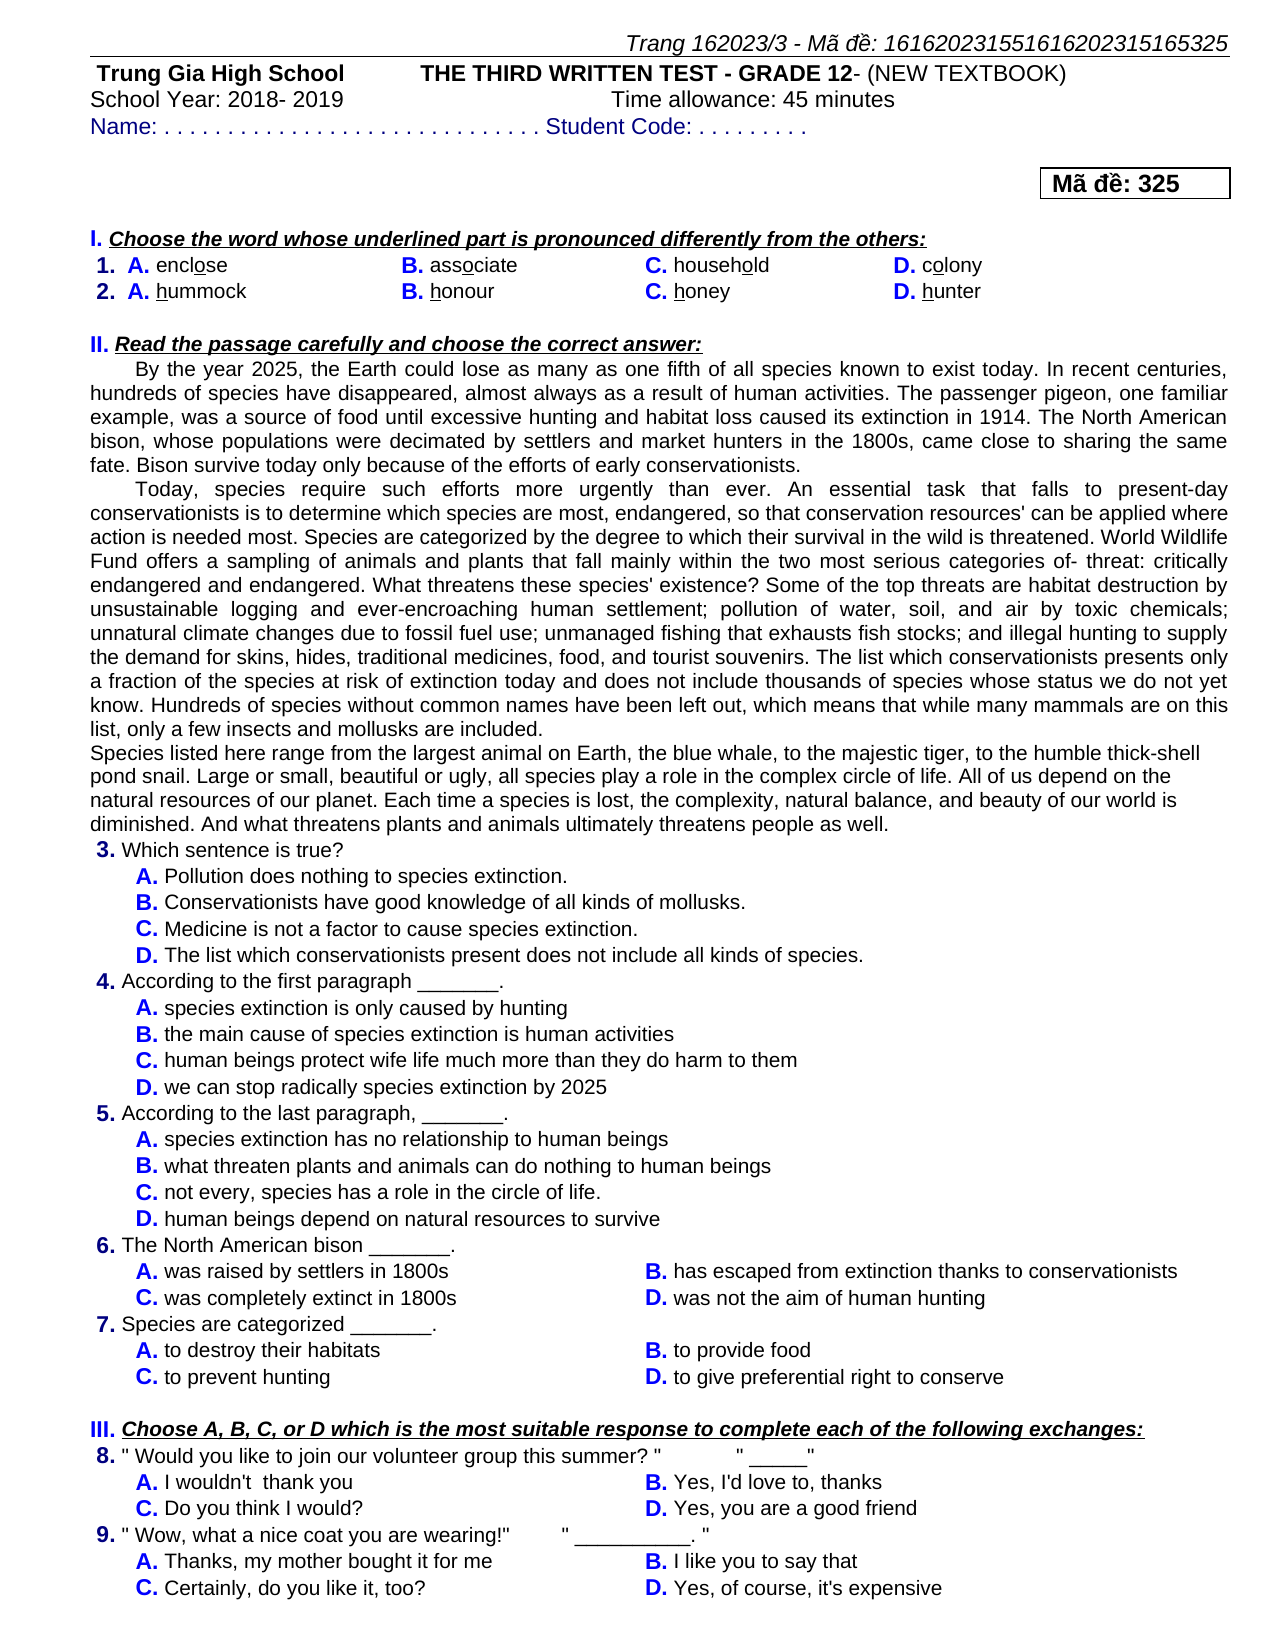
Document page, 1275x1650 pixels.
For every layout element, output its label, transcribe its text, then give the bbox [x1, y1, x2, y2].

text 9. " Wow, what a nice coat you are wearing!" " __________. " [90, 1521, 1230, 1548]
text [90, 60, 1230, 86]
text 2. A. hummock B. honour C. honey D. hunter [90, 278, 1230, 304]
text B. the main cause of species extinction is human activities [90, 1021, 1230, 1047]
text I. Choose the word whose underlined part is pronounced differently from the others: [90, 225, 1230, 252]
text D. human beings depend on natural resources to survive [90, 1205, 1230, 1232]
text D. we can stop radically species extinction by 2025 [90, 1073, 1230, 1100]
text II. Read the passage carefully and choose the correct answer: [90, 331, 1230, 357]
text C. Certainly, do you like it, too? D. Yes, of course, it's expensive [90, 1574, 1230, 1601]
text 5. According to the last paragraph, _______. [90, 1100, 1230, 1126]
table_header Mã đề: 325 [1041, 169, 1229, 197]
text 8. " Would you like to join our volunteer group this summer? " " _____" [90, 1442, 1230, 1469]
text C. Do you think I would? D. Yes, you are a good friend [90, 1495, 1230, 1521]
text 6. The North American bison _______. [90, 1232, 1230, 1258]
text III. Choose A, B, C, or D which is the most suitable response to complete each of the following exchanges: [90, 1416, 1230, 1442]
text C. was completely extinct in 1800s D. was not the aim of human hunting [90, 1284, 1230, 1311]
text 3. Which sentence is true? [90, 836, 1230, 863]
text D. The list which conservationists present does not include all kinds of species. [90, 942, 1230, 968]
text A. Thanks, my mother bought it for me B. I like you to say that [90, 1548, 1230, 1574]
text Species listed here range from the largest animal on Earth, the blue whale, to the majestic tiger, to the humble thick-shell pond snail. Large or small, beautiful or ugly, all species play a role in the complex circle of life. All of us depend on the natural resources of our planet. Each time a species is lost, the complexity, natural balance, and beauty of our world is diminished. And what threatens plants and animals ultimately threatens people as well. [90, 740, 1230, 836]
text B. Conservationists have good knowledge of all kinds of mollusks. [90, 889, 1230, 915]
text A. to destroy their habitats B. to provide food [90, 1337, 1230, 1363]
text A. I wouldn't thank you B. Yes, I'd love to, thanks [90, 1469, 1230, 1495]
text C. not every, species has a role in the circle of life. [90, 1179, 1230, 1205]
text A. was raised by settlers in 1800s B. has escaped from extinction thanks to conservationists [90, 1258, 1230, 1284]
text A. species extinction has no relationship to human beings [90, 1126, 1230, 1152]
text C. to prevent hunting D. to give preferential right to conserve [90, 1363, 1230, 1390]
text By the year 2025, the Earth could lose as many as one fifth of all species known to exist today. In recent centuries, hundreds of species have disappeared, almost always as a result of human activities. The passenger pigeon, one familiar example, was a source of food until excessive hunting and habitat loss caused its extinction in 1914. The North American bison, whose populations were decimated by settlers and market hunters in the 1800s, came close to sharing the same fate. Bison survive today only because of the efforts of early conservationists. [90, 357, 1230, 477]
text A. Pollution does nothing to species extinction. [90, 863, 1230, 889]
text C. Medicine is not a factor to cause species extinction. [90, 915, 1230, 942]
text C. human beings protect wife life much more than they do harm to them [90, 1047, 1230, 1073]
text 1. A. enclose B. associate C. household D. colony [90, 252, 1230, 278]
text Today, species require such efforts more urgently than ever. An essential task that falls to present-day conservationists is to determine which species are most, endangered, so that conservation resources' can be applied where action is needed most. Species are categorized by the degree to which their survival in the wild is threatened. World Wildlife Fund offers a sampling of animals and plants that fall mainly within the two most serious categories of- threat: critically endangered and endangered. What threatens these species' existence? Some of the top threats are habitat destruction by unsustainable logging and ever-encroaching human settlement; pollution of water, soil, and air by toxic chemicals; unnatural climate changes due to fossil fuel use; unmanaged fishing that exhausts fish stocks; and illegal hunting to supply the demand for skins, hides, traditional medicines, food, and tourist souvenirs. The list which conservationists presents only a fraction of the species at risk of extinction today and does not include thousands of species whose status we do not yet know. Hundreds of species without common names have been left out, which means that while many mammals are on this list, only a few insects and mollusks are included. [90, 477, 1230, 740]
text 4. According to the first paragraph _______. [90, 968, 1230, 994]
text A. species extinction is only caused by hunting [90, 994, 1230, 1021]
text B. what threaten plants and animals can do nothing to human beings [90, 1152, 1230, 1179]
text 7. Species are categorized _______. [90, 1311, 1230, 1337]
text Name: . . . . . . . . . . . . . . . . . . . . . . . . . . . . . . Student Code: . . . . . . . . . [90, 113, 1230, 139]
text School Year: 2018- 2019 Time allowance: 45 minutes [90, 86, 1230, 113]
